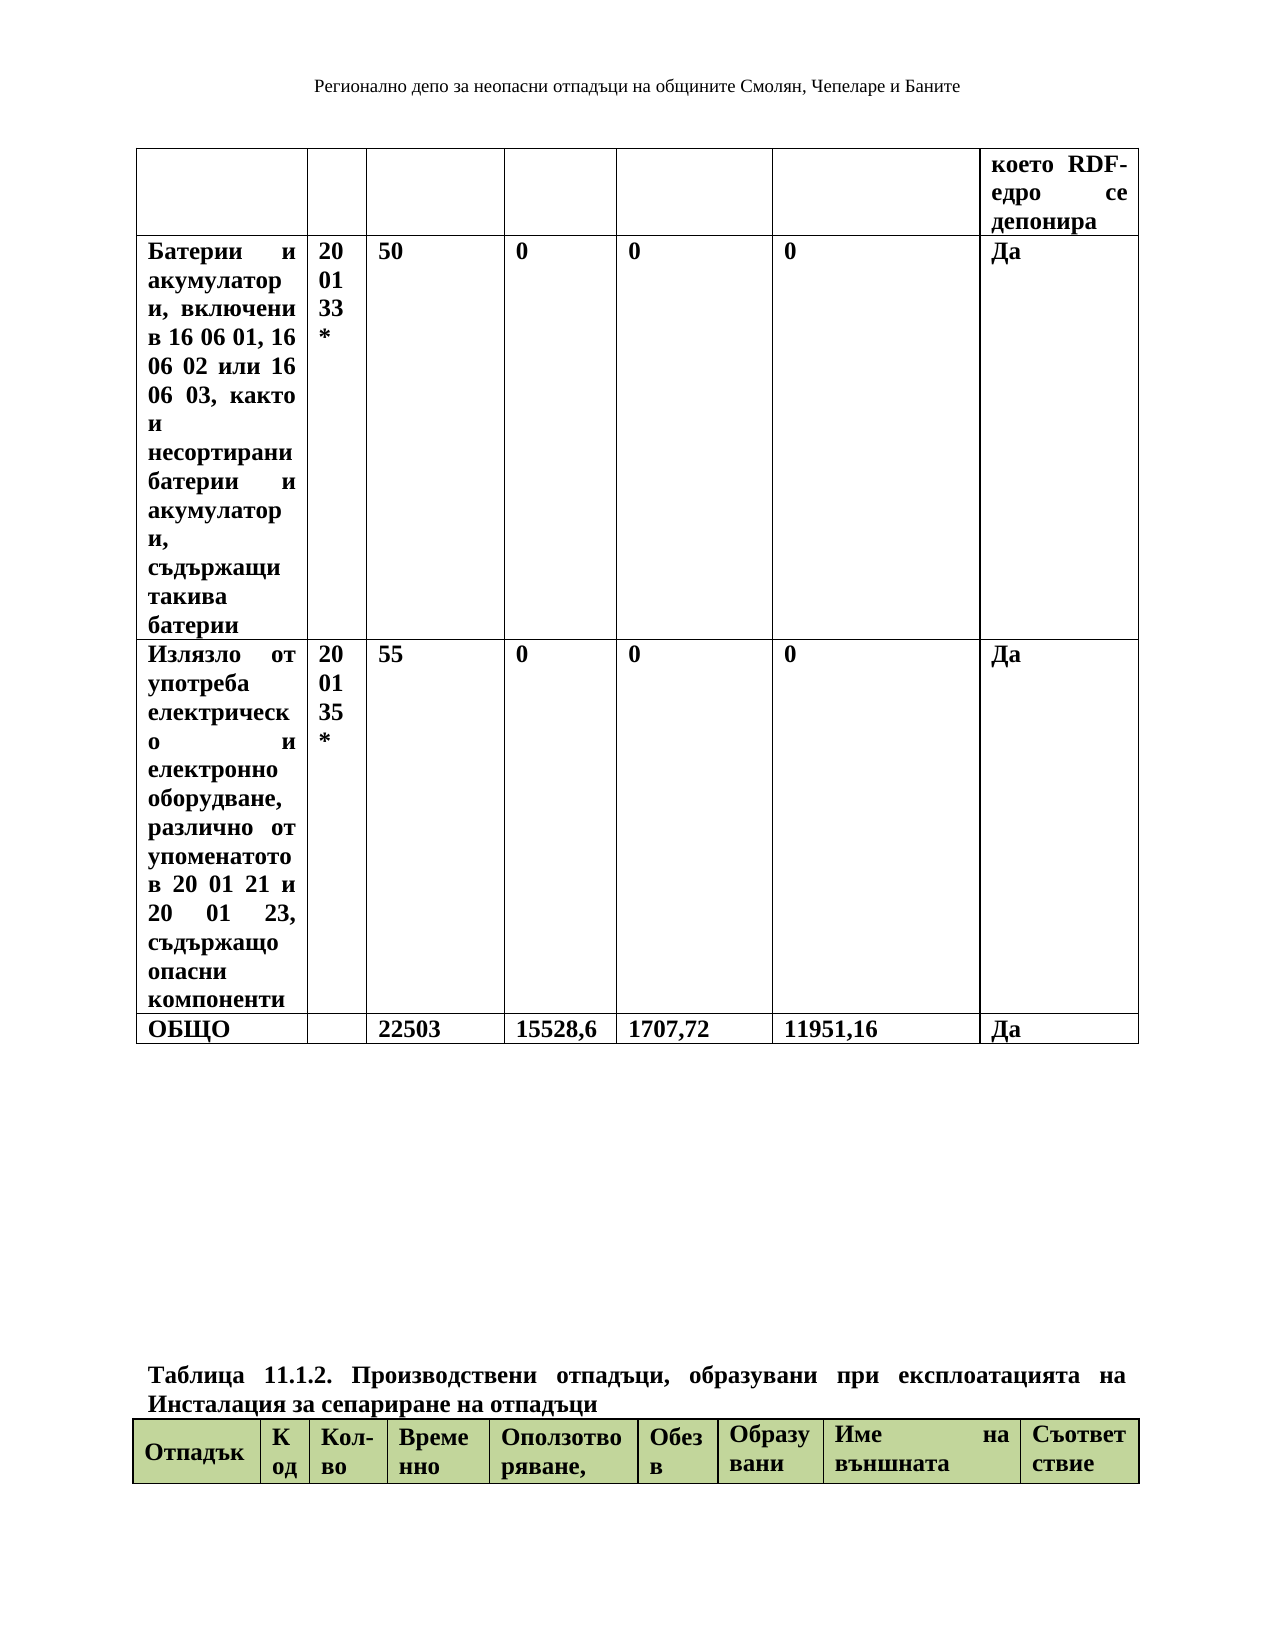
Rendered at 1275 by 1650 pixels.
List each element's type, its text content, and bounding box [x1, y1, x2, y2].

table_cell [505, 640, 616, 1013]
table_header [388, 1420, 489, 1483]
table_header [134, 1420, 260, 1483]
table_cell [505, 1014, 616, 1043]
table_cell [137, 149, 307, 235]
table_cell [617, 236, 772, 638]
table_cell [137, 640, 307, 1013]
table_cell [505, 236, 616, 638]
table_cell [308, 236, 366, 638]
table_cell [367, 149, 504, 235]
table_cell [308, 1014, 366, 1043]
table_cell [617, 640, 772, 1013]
text Таблица 11.1.2. Производствени отпадъци, образувани при експлоатацията на Инсталация за сепариране на отпадъци [148, 1360, 1127, 1418]
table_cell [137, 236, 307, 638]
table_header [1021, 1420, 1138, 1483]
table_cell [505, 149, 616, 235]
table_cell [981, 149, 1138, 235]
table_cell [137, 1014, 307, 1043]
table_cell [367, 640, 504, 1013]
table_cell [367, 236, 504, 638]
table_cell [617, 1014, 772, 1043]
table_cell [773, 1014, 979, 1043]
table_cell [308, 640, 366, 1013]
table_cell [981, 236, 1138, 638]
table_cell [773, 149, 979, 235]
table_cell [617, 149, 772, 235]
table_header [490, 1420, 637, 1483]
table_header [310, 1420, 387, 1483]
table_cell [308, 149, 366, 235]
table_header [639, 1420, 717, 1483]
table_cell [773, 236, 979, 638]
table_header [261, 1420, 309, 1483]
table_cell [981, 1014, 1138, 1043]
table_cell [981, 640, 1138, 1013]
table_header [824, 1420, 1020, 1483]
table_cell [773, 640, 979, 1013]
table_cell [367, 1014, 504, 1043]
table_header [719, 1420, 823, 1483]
